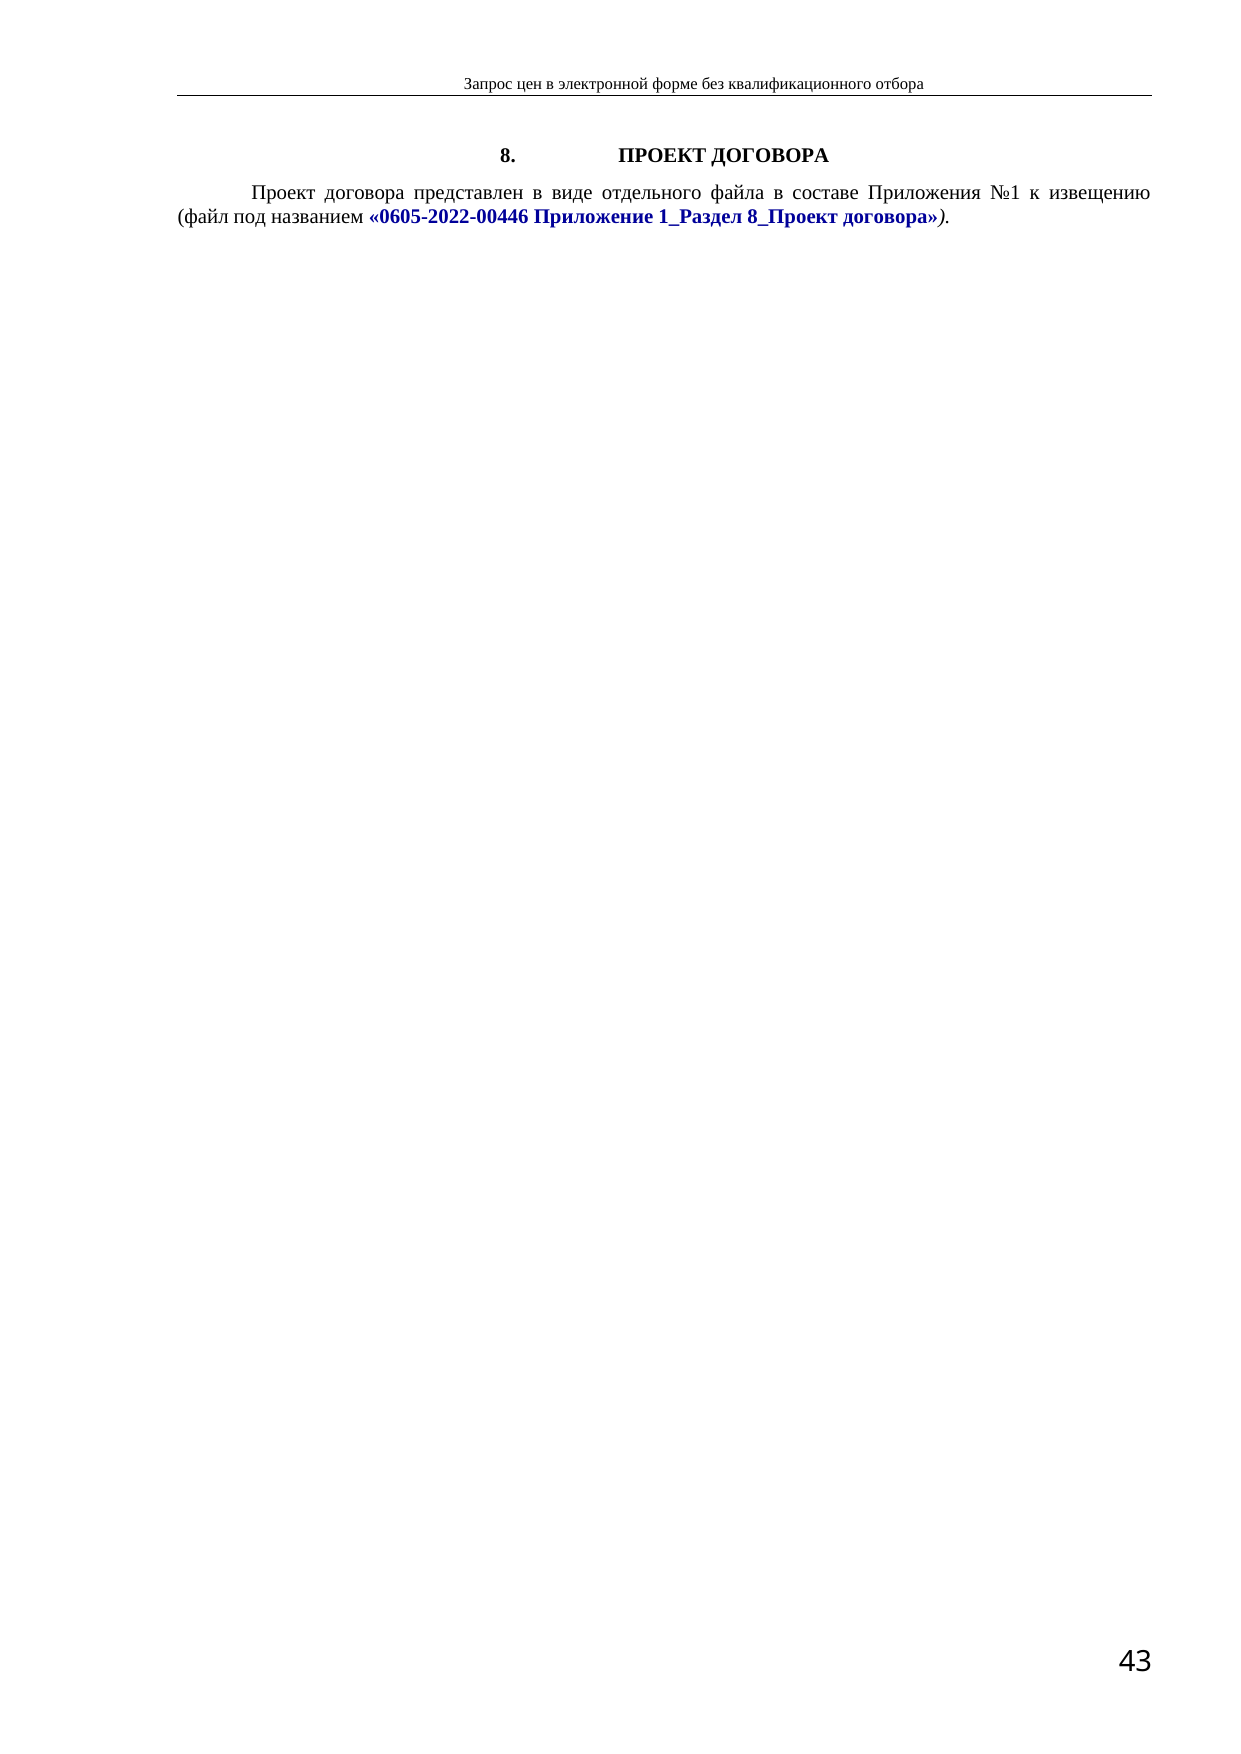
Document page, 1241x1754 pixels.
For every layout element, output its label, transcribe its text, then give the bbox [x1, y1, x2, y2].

text ПРОЕКТ ДОГОВОРА [177, 143, 1152, 167]
list Проект договора представлен в виде отдельного файла в составе Приложения №1 к извещению (файл под названием «0605-2022-00446 Приложение 1_Раздел 8_Проект договора»). [177, 180, 1152, 228]
